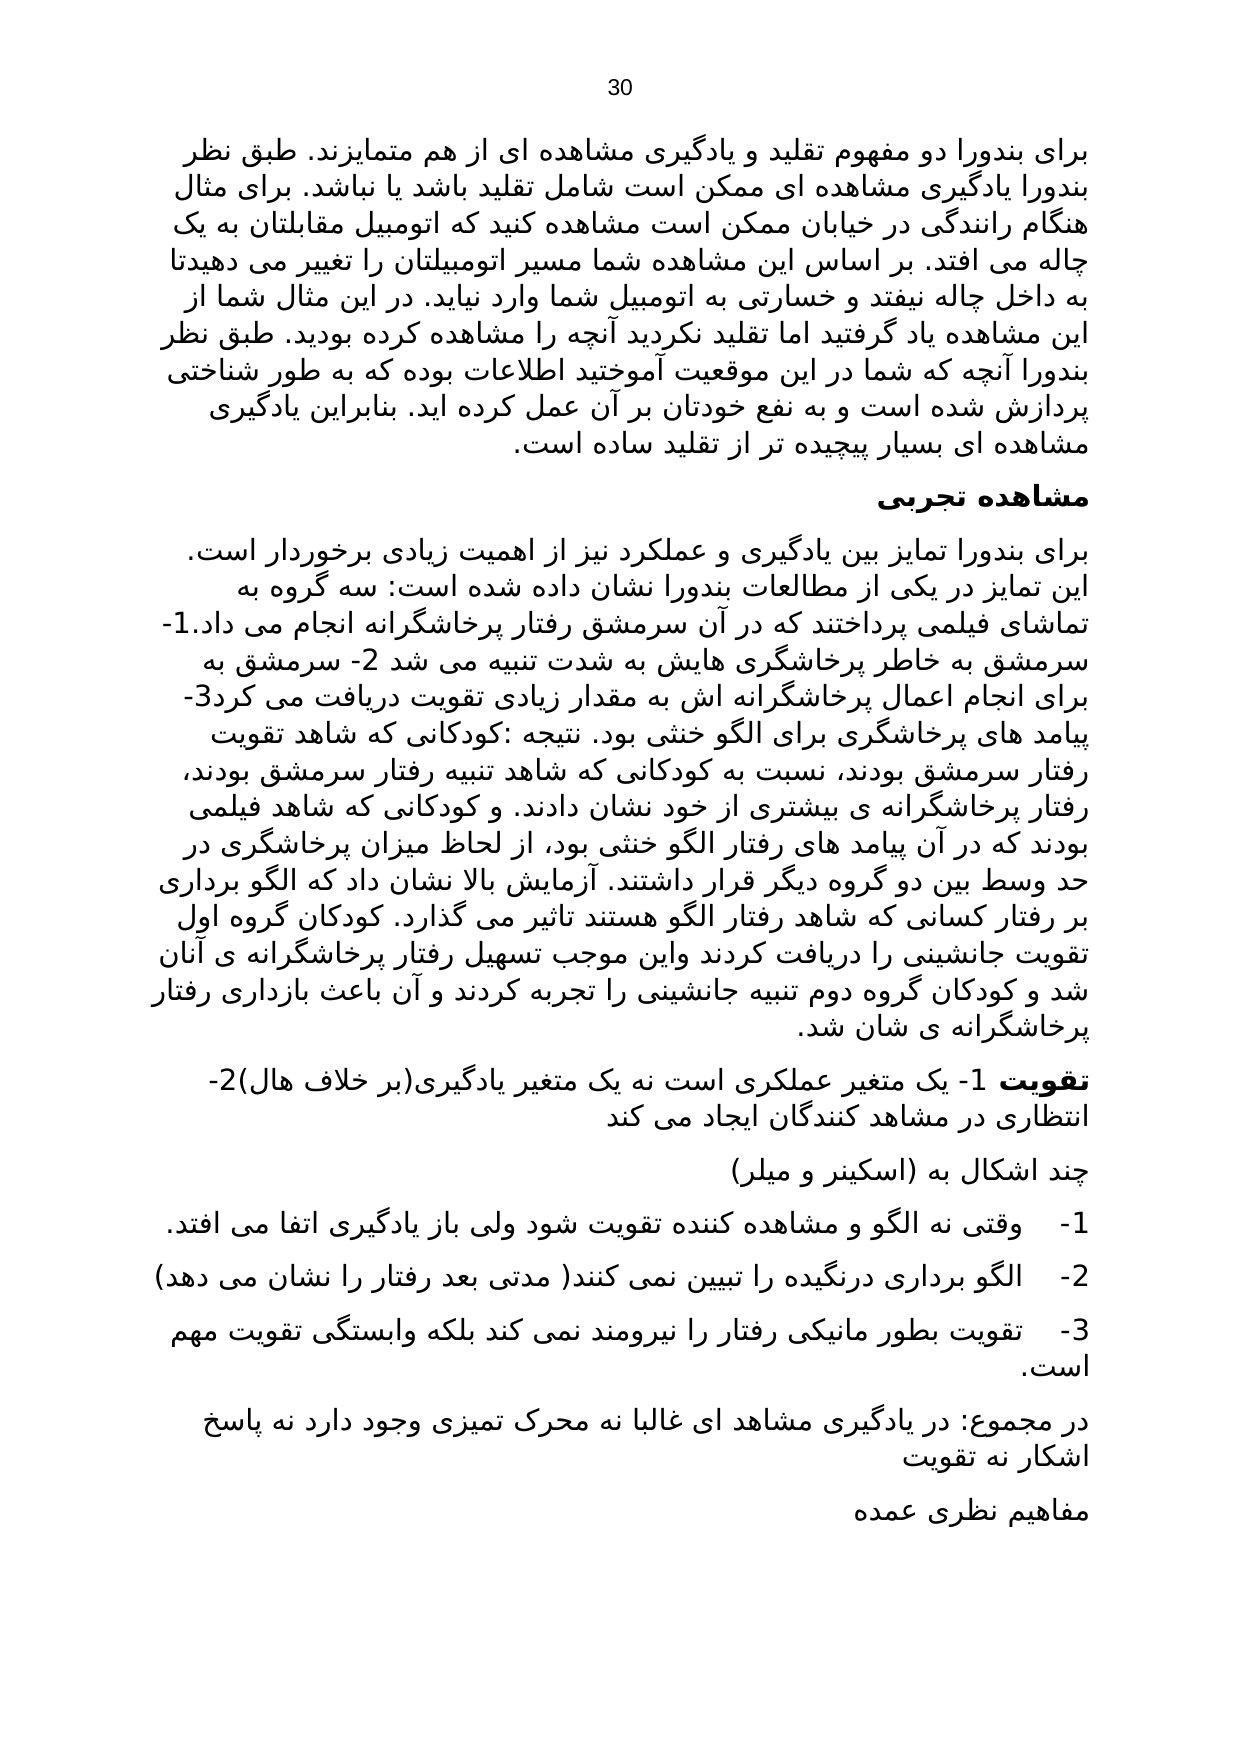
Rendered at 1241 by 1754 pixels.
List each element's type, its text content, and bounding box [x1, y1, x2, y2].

text 3- تقویت بطور مانیکی رفتار را نیرومند نمی کند بلکه وابستگی تقویت مهم است. [150, 1313, 1090, 1383]
text 2- الگو برداری درنگیده را تبیین نمی کنند( مدتی بعد رفتار را نشان می دهد) [150, 1259, 1090, 1293]
text چند اشکال به (اسکینر و میلر) [150, 1153, 1090, 1187]
text مفاهیم نظری عمده [150, 1493, 1090, 1527]
text برای بندورا دو مفهوم تقلید و یادگیری مشاهده ای از هم متمایزند. طبق نظر بندورا یادگیری مشاهده ای ممکن است شامل تقلید باشد یا نباشد. برای مثال هنگام رانندگی در خیابان ممکن است مشاهده کنید که اتومبیل مقابلتان به یک چاله می افتد. بر اساس این مشاهده شما مسیر اتومبیلتان را تغییر می دهیدتا به داخل چاله نیفتد و خسارتی به اتومبیل شما وارد نیاید. در این مثال شما از این مشاهده یاد گرفتید اما تقلید نکردید آنچه را مشاهده کرده بودید. طبق نظر بندورا آنچه که شما در این موقعیت آموختید اطلاعات بوده که به طور شناختی پردازش شده است و به نفع خودتان بر آن عمل کرده اید. بنابراین یادگیری مشاهده ای بسیار پیچیده تر از تقلید ساده است. [150, 133, 1090, 460]
text مشاهده تجربی [150, 479, 1090, 513]
text تقویت 1- یک متغیر عملکری است نه یک متغیر یادگیری(بر خلاف هال)2- انتظاری در مشاهد کنندگان ایجاد می کند [150, 1063, 1090, 1133]
text در مجموع: در یادگیری مشاهد ای غالبا نه محرک تمیزی وجود دارد نه پاسخ اشکار نه تقویت [150, 1403, 1090, 1473]
text برای بندورا تمایز بین یادگیری و عملکرد نیز از اهمیت زیادی برخوردار است. این تمایز در یکی از مطالعات بندورا نشان داده شده است: سه گروه به تماشای فیلمی پرداختند که در آن سرمشق رفتار پرخاشگرانه انجام می داد.1- سرمشق به خاطر پرخاشگری هایش به شدت تنبیه می شد 2- سرمشق به برای انجام اعمال پرخاشگرانه اش به مقدار زیادی تقویت دریافت می کرد3- پیامد های پرخاشگری برای الگو خنثی بود. نتیجه :کودکانی که شاهد تقویت رفتار سرمشق بودند، نسبت به کودکانی که شاهد تنبیه رفتار سرمشق بودند، رفتار پرخاشگرانه ی بیشتری از خود نشان دادند. و کودکانی که شاهد فیلمی بودند که در آن پیامد های رفتار الگو خنثی بود، از لحاظ میزان پرخاشگری در حد وسط بین دو گروه دیگر قرار داشتند. آزمایش بالا نشان داد که الگو برداری بر رفتار کسانی که شاهد رفتار الگو هستند تاثیر می گذارد. کودکان گروه اول تقویت جانشینی را دریافت کردند واین موجب تسهیل رفتار پرخاشگرانه ی آنان شد و کودکان گروه دوم تنبیه جانشینی را تجربه کردند و آن باعث بازداری رفتار پرخاشگرانه ی شان شد. [150, 533, 1090, 1043]
text 1- وقتی نه الگو و مشاهده کننده تقویت شود ولی باز یادگیری اتفا می افتد. [150, 1206, 1090, 1240]
